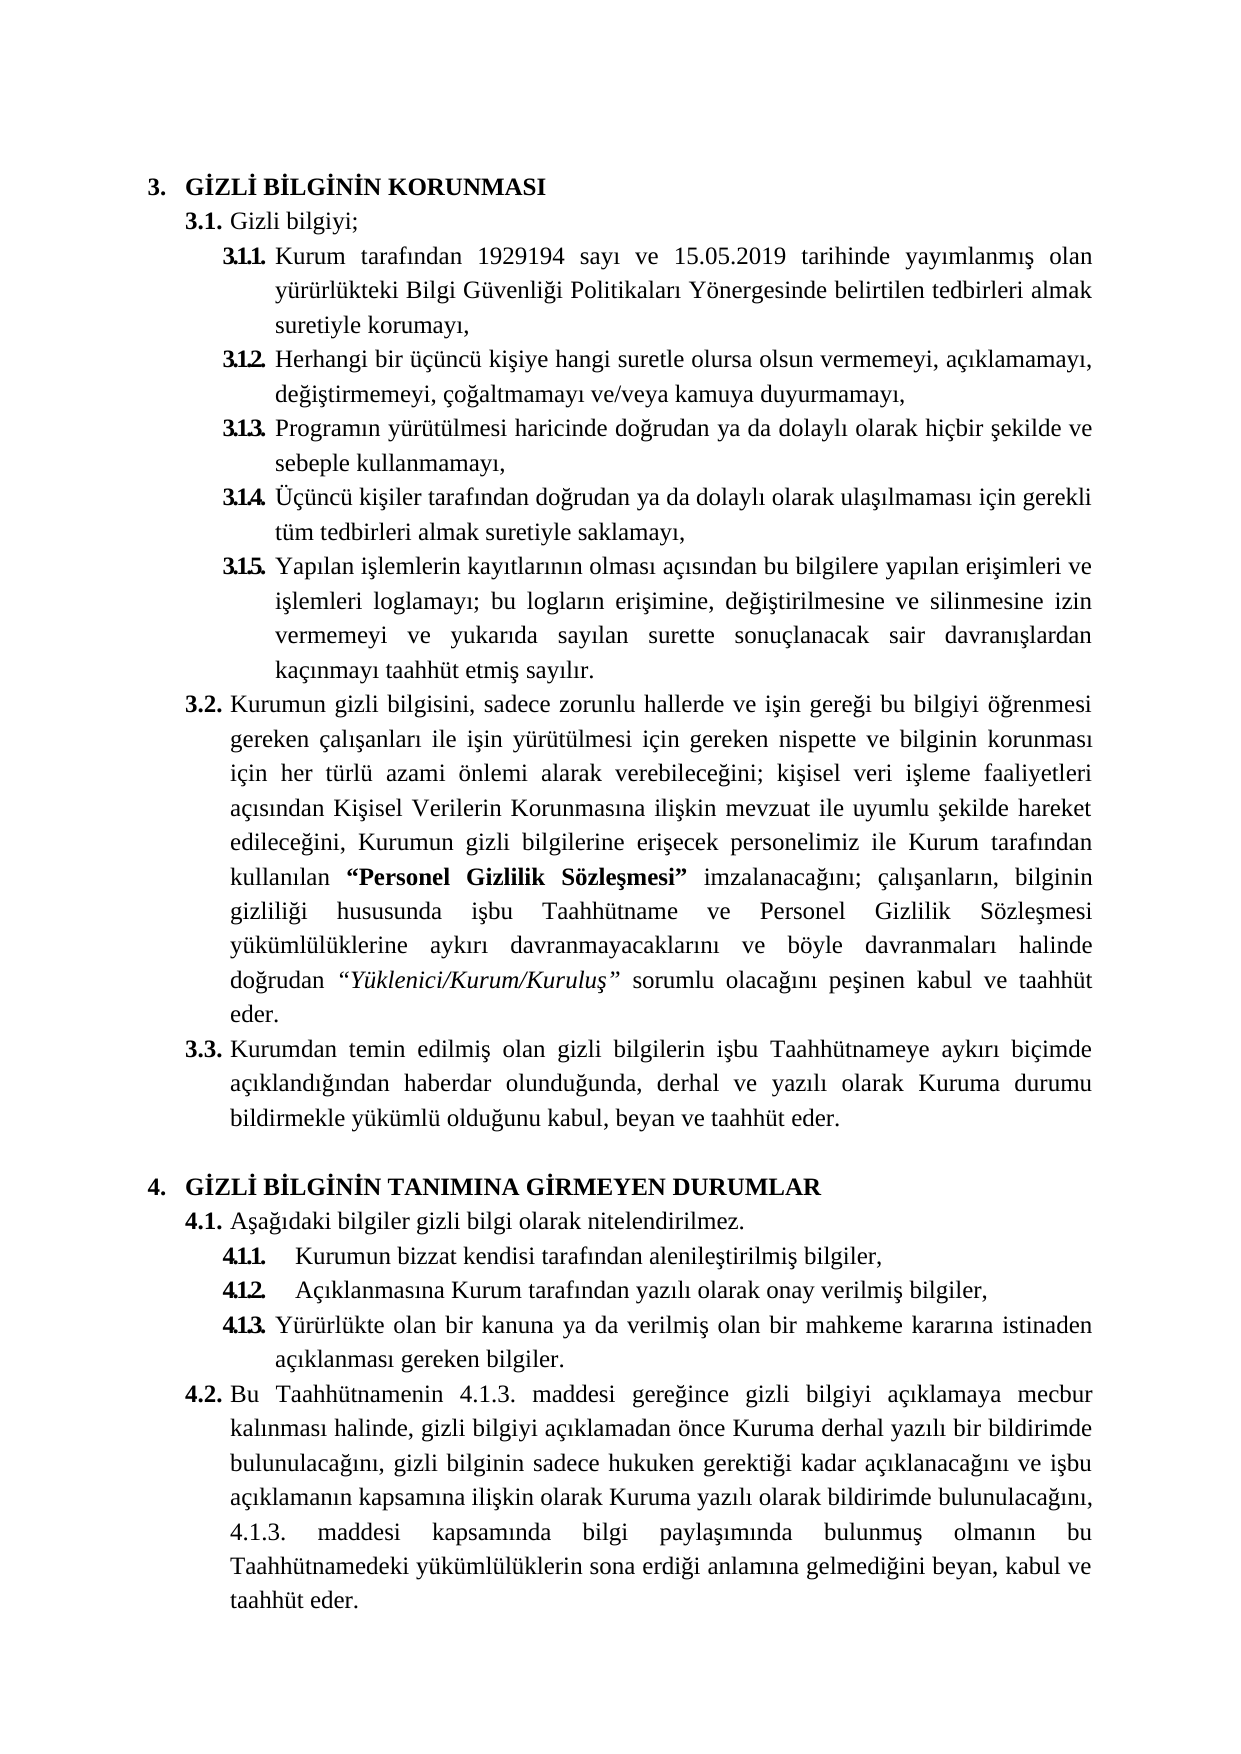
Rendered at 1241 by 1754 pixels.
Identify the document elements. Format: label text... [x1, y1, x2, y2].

list GİZLİ BİLGİNİN KORUNMASI [147, 172, 1146, 201]
list Herhangi bir üçüncü kişiye hangi suretle olursa olsun vermemeyi, açıklamamayı, değiştirmemeyi, çoğaltmamayı ve/veya kamuya duyurmamayı, [222, 344, 1092, 408]
list Programın yürütülmesi haricinde doğrudan ya da dolaylı olarak hiçbir şekilde ve sebeple kullanmamayı, [222, 413, 1092, 477]
text 4.1.3. maddesi kapsamında bilgi paylaşımında bulunmuş olmanın bu Taahhütnamedeki yükümlülüklerin sona erdiği anlamına gelmediğini beyan, kabul ve taahhüt eder. [230, 1517, 1092, 1614]
list Kurum tarafından 1929194 sayı ve 15.05.2019 tarihinde yayımlanmış olan yürürlükteki Bilgi Güvenliği Politikaları Yönergesinde belirtilen tedbirleri almak suretiyle korumayı, [222, 241, 1093, 339]
list Açıklanmasına Kurum tarafından yazılı olarak onay verilmiş bilgiler, [222, 1275, 1146, 1304]
list GİZLİ BİLGİNİN TANIMINA GİRMEYEN DURUMLAR [147, 1172, 1146, 1201]
list Kurumdan temin edilmiş olan gizli bilgilerin işbu Taahhütnameye aykırı biçimde açıklandığından haberdar olunduğunda, derhal ve yazılı olarak Kuruma durumu bildirmekle yükümlü olduğunu kabul, beyan ve taahhüt eder. [185, 1034, 1093, 1132]
list Gizli bilgiyi; [185, 206, 1146, 235]
list Bu Taahhütnamenin 4.1.3. maddesi gereğince gizli bilgiyi açıklamaya mecbur kalınması halinde, gizli bilgiyi açıklamadan önce Kuruma derhal yazılı bir bildirimde bulunulacağını, gizli bilginin sadece hukuken gerektiği kadar açıklanacağını ve işbu açıklamanın kapsamına ilişkin olarak Kuruma yazılı olarak bildirimde bulunulacağını, [185, 1379, 1093, 1511]
list Yapılan işlemlerin kayıtlarının olması açısından bu bilgilere yapılan erişimleri ve işlemleri loglamayı; bu logların erişimine, değiştirilmesine ve silinmesine izin vermemeyi ve yukarıda sayılan surette sonuçlanacak sair davranışlardan kaçınmayı taahhüt etmiş sayılır. [222, 551, 1093, 683]
list Aşağıdaki bilgiler gizli bilgi olarak nitelendirilmez. [185, 1206, 1146, 1235]
list Kurumun bizzat kendisi tarafından alenileştirilmiş bilgiler, [222, 1241, 1146, 1269]
list Yürürlükte olan bir kanuna ya da verilmiş olan bir mahkeme kararına istinaden açıklanması gereken bilgiler. [222, 1310, 1093, 1373]
list Üçüncü kişiler tarafından doğrudan ya da dolaylı olarak ulaşılmaması için gerekli tüm tedbirleri almak suretiyle saklamayı, [222, 482, 1092, 546]
list Kurumun gizli bilgisini, sadece zorunlu hallerde ve işin gereği bu bilgiyi öğrenmesi gereken çalışanları ile işin yürütülmesi için gereken nispette ve bilginin korunması için her türlü azami önlemi alarak verebileceğini; kişisel veri işleme faaliyetleri açısından Kişisel Verilerin Korunmasına ilişkin mevzuat ile uyumlu şekilde hareket edileceğini, Kurumun gizli bilgilerine erişecek personelimiz ile Kurum tarafından kullanılan “Personel Gizlilik Sözleşmesi” imzalanacağını; çalışanların, bilginin gizliliği hususunda işbu Taahhütname ve Personel Gizlilik Sözleşmesi yükümlülüklerine aykırı davranmayacaklarını ve böyle davranmaları halinde doğrudan “Yüklenici/Kurum/Kuruluş” sorumlu olacağını peşinen kabul ve taahhüt eder. [185, 689, 1093, 1028]
